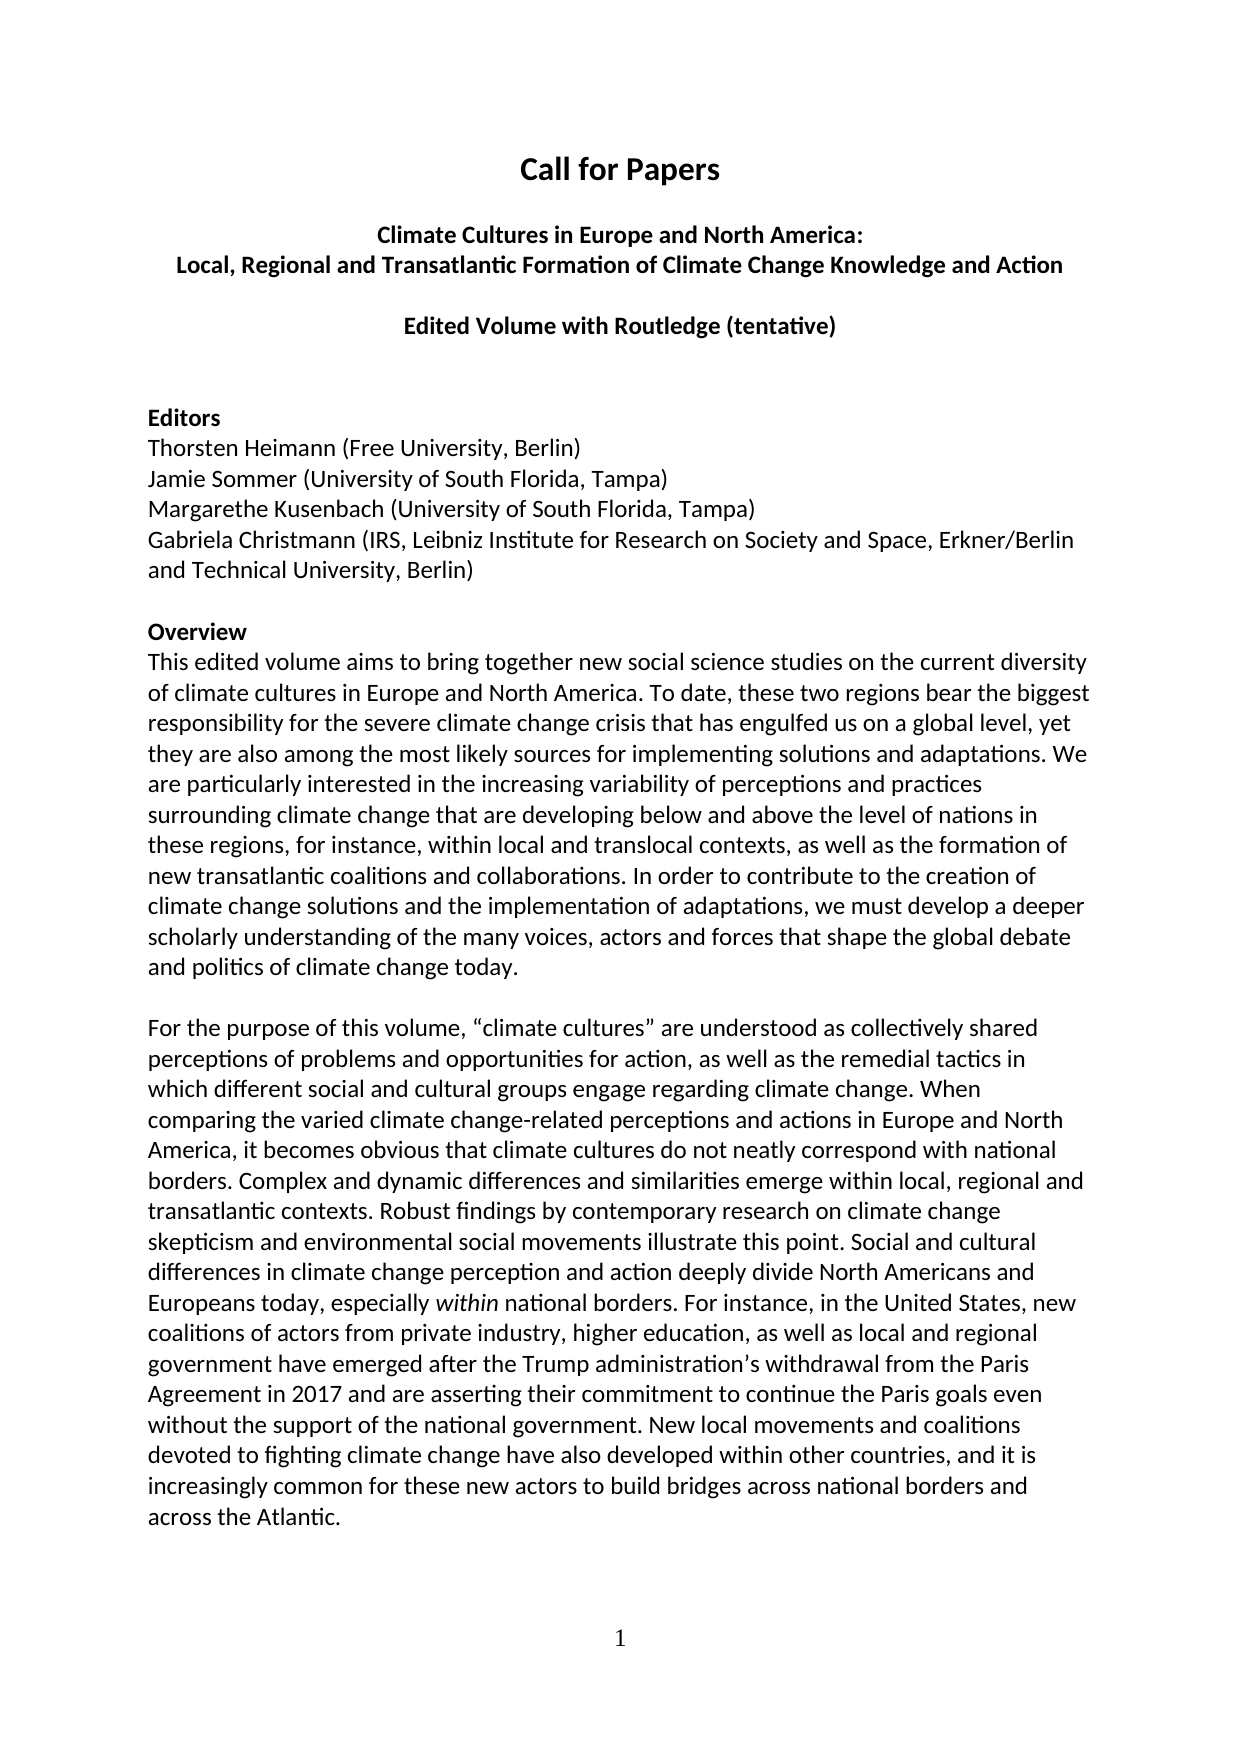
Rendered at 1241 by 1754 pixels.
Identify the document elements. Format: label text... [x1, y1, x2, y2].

text This edited volume aims to bring together new social science studies on the current diversity of climate cultures in Europe and North America. To date, these two regions bear the biggest responsibility for the severe climate change crisis that has engulfed us on a global level, yet they are also among the most likely sources for implementing solutions and adaptations. We are particularly interested in the increasing variability of perceptions and practices surrounding climate change that are developing below and above the level of nations in these regions, for instance, within local and translocal contexts, as well as the formation of new transatlantic coalitions and collaborations. In order to contribute to the creation of climate change solutions and the implementation of adaptations, we must develop a deeper scholarly understanding of the many voices, actors and forces that shape the global debate and politics of climate change today. [148, 646, 1093, 982]
text Call for Papers [148, 148, 1093, 188]
text Gabriela Christmann (IRS, Leibniz Institute for Research on Society and Space, Erkner/Berlin and Technical University, Berlin) [148, 524, 1093, 585]
text Edited Volume with Routledge (tentative) [148, 310, 1093, 341]
text Local, Regional and Transatlantic Formation of Climate Change Knowledge and Action [148, 249, 1093, 280]
text For the purpose of this volume, “climate cultures” are understood as collectively shared perceptions of problems and opportunities for action, as well as the remedial tactics in which different social and cultural groups engage regarding climate change. When comparing the varied climate change-related perceptions and actions in Europe and North America, it becomes obvious that climate cultures do not neatly correspond with national borders. Complex and dynamic differences and similarities emerge within local, regional and transatlantic contexts. Robust findings by contemporary research on climate change skepticism and environmental social movements illustrate this point. Social and cultural differences in climate change perception and action deeply divide North Americans and Europeans today, especially within national borders. For instance, in the United States, new coalitions of actors from private industry, higher education, as well as local and regional government have emerged after the Trump administration’s withdrawal from the Paris Agreement in 2017 and are asserting their commitment to continue the Paris goals even without the support of the national government. New local movements and coalitions devoted to fighting climate change have also developed within other countries, and it is increasingly common for these new actors to build bridges across national borders and across the Atlantic. [148, 1012, 1093, 1531]
text Overview [148, 616, 1093, 646]
text Margarethe Kusenbach (University of South Florida, Tampa) [148, 493, 1093, 524]
text Thorsten Heimann (Free University, Berlin) [148, 432, 1093, 463]
text Editors [148, 402, 1093, 432]
text Climate Cultures in Europe and North America: [148, 188, 1093, 249]
text Jamie Sommer (University of South Florida, Tampa) [148, 463, 1093, 493]
